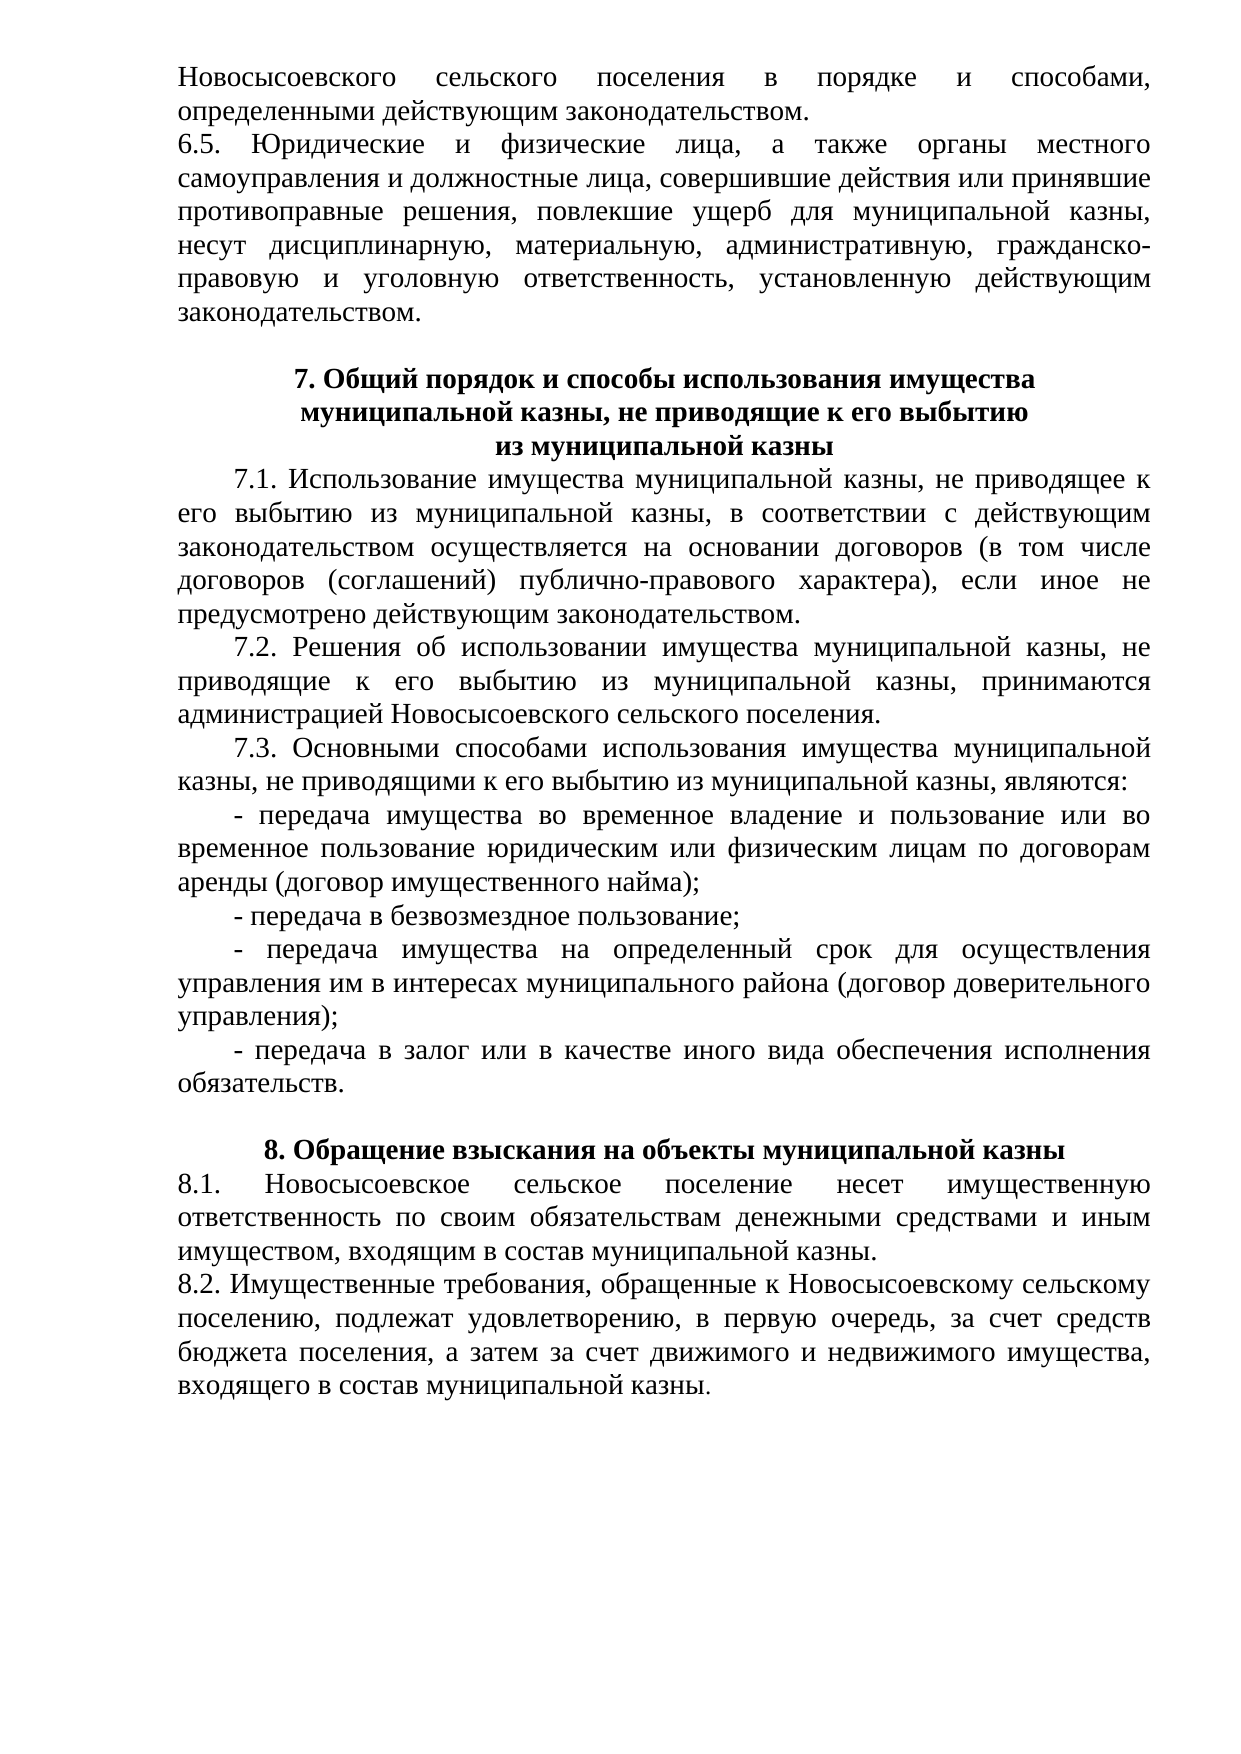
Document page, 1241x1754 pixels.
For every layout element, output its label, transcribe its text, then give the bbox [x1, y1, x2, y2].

text - передача в безвозмездное пользование; [177, 898, 1152, 931]
text 7.2. Решения об использовании имущества муниципальной казны, не приводящие к его выбытию из муниципальной казны, принимаются администрацией Новосысоевского сельского поселения. [177, 629, 1152, 730]
text 7.3. Основными способами использования имущества муниципальной казны, не приводящими к его выбытию из муниципальной казны, являются: [177, 730, 1152, 797]
text 8.1. Новосысоевское сельское поселение несет имущественную ответственность по своим обязательствам денежными средствами и иным имуществом, входящим в состав муниципальной казны. [177, 1166, 1152, 1267]
text 8.2. Имущественные требования, обращенные к Новосысоевскому сельскому поселению, подлежат удовлетворению, в первую очередь, за счет средств бюджета поселения, а затем за счет движимого и недвижимого имущества, входящего в состав муниципальной казны. [177, 1267, 1152, 1401]
text 7.1. Использование имущества муниципальной казны, не приводящее к его выбытию из муниципальной казны, в соответствии с действующим законодательством осуществляется на основании договоров (в том числе договоров (соглашений) публично-правового характера), если иное не предусмотрено действующим законодательством. [177, 462, 1152, 629]
text - передача имущества во временное владение и пользование или во временное пользование юридическим или физическим лицам по договорам аренды (договор имущественного найма); [177, 797, 1152, 898]
text 8. Обращение взыскания на объекты муниципальной казны [177, 1132, 1152, 1166]
text - передача имущества на определенный срок для осуществления управления им в интересах муниципального района (договор доверительного управления); [177, 931, 1152, 1032]
text 7. Общий порядок и способы использования имущества [177, 361, 1152, 394]
text муниципальной казны, не приводящие к его выбытию [177, 394, 1152, 428]
text из муниципальной казны [177, 428, 1152, 462]
text 6.5. Юридические и физические лица, а также органы местного самоуправления и должностные лица, совершившие действия или принявшие противоправные решения, повлекшие ущерб для муниципальной казны, несут дисциплинарную, материальную, административную, гражданско-правовую и уголовную ответственность, установленную действующим законодательством. [177, 126, 1152, 327]
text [177, 59, 1152, 126]
text - передача в залог или в качестве иного вида обеспечения исполнения обязательств. [177, 1032, 1152, 1099]
